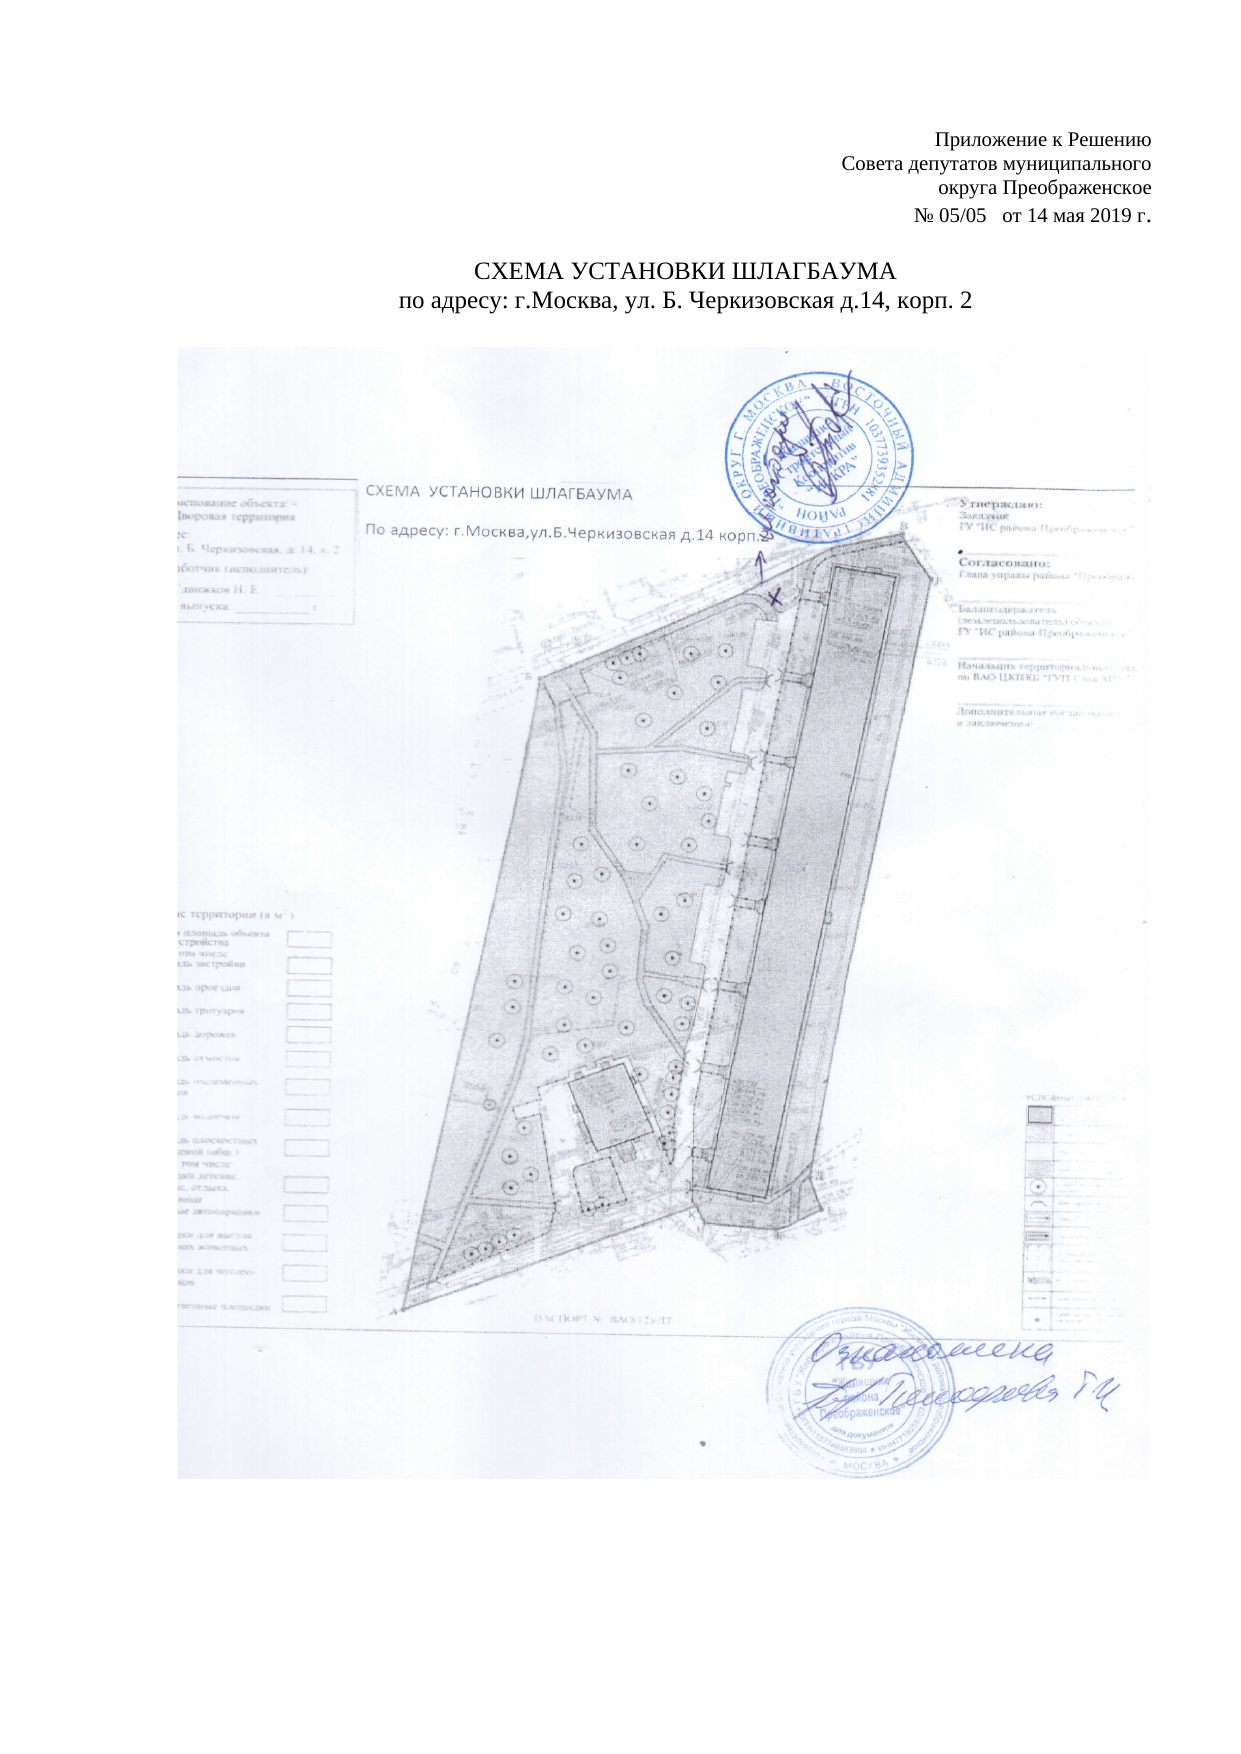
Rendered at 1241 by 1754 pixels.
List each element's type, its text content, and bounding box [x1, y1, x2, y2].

text № 05/05 от 14 мая 2019 г. [177, 199, 1152, 228]
picture [177, 347, 1150, 1479]
list СХЕМА УСТАНОВКИ ШЛАГБАУМА [219, 256, 1152, 285]
text округа Преображенское [177, 175, 1152, 199]
text Приложение к Решению [177, 127, 1152, 151]
text Совета депутатов муниципального [177, 151, 1152, 175]
list по адресу: г.Москва, ул. Б. Черкизовская д.14, корп. 2 [219, 285, 1152, 314]
